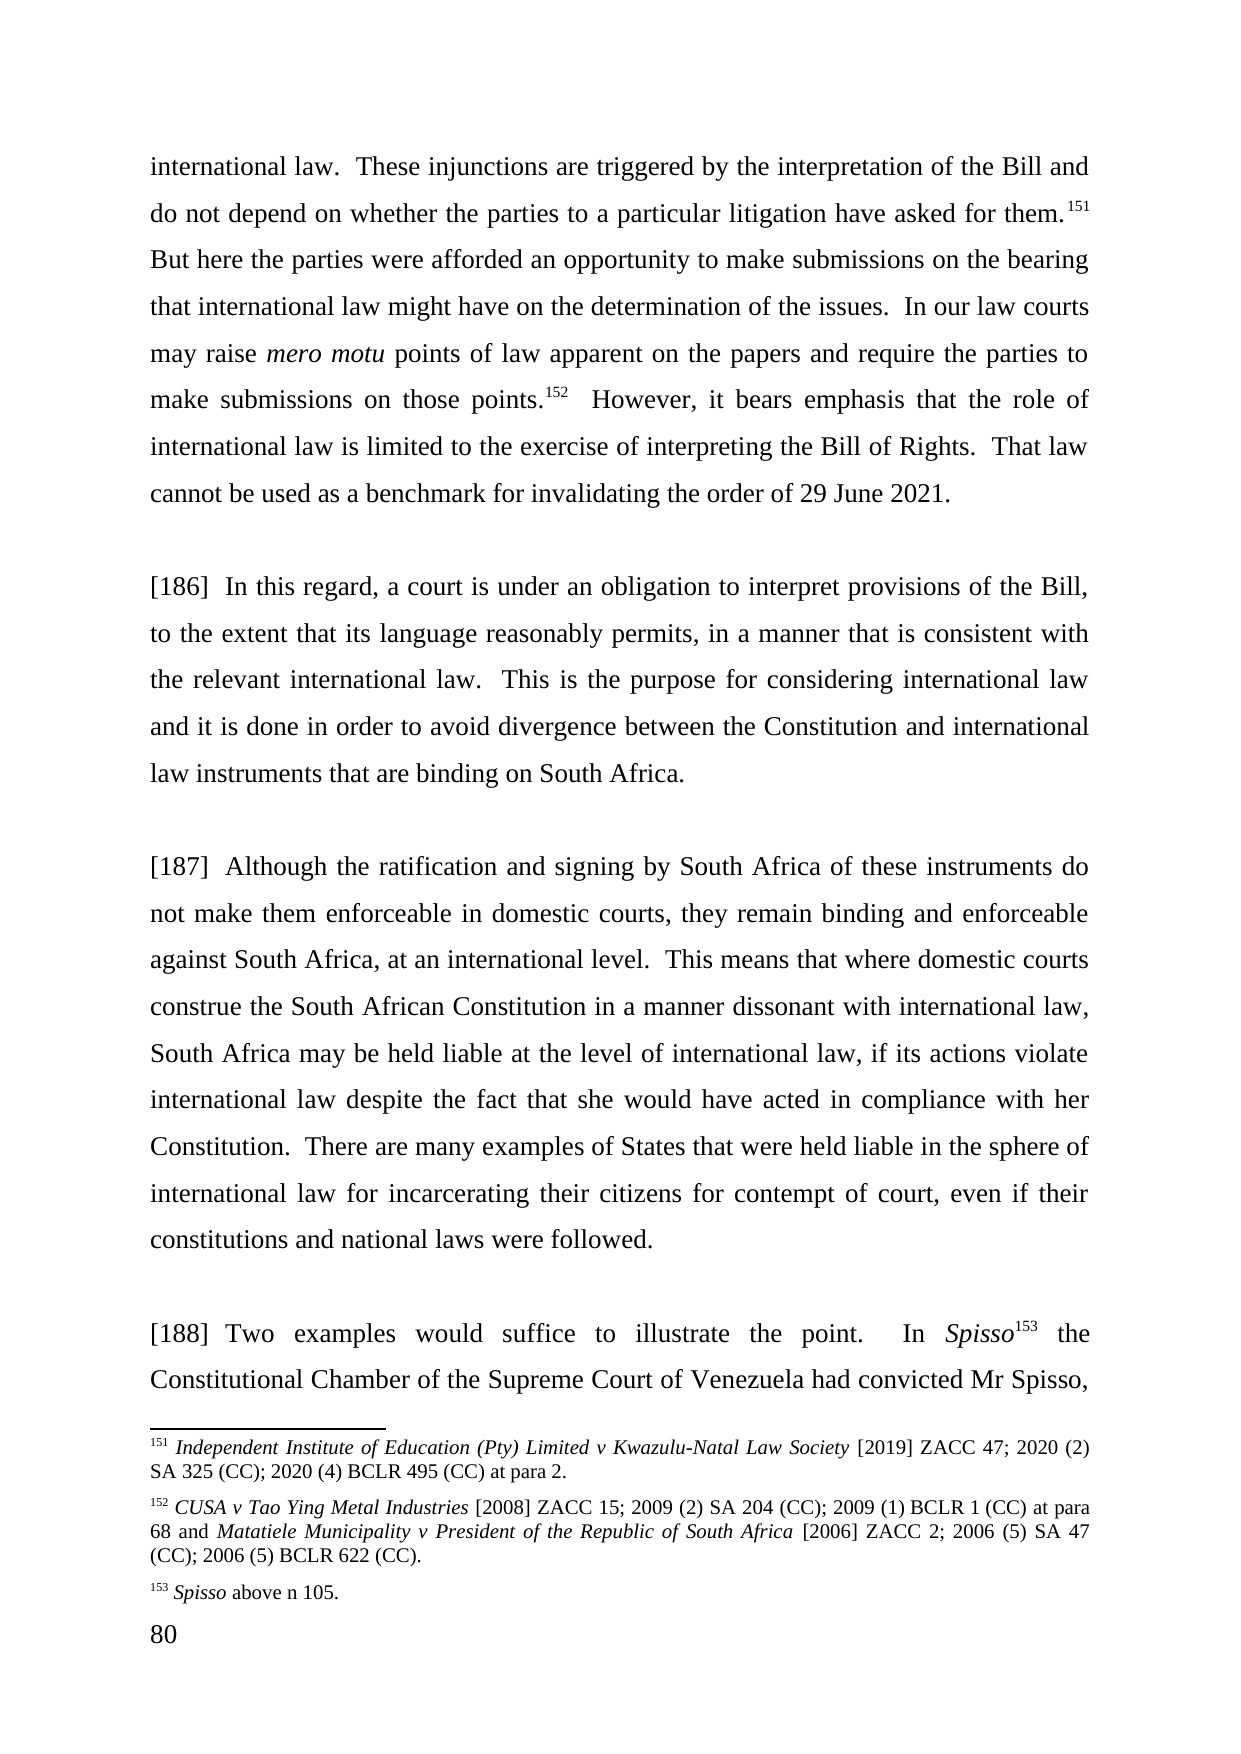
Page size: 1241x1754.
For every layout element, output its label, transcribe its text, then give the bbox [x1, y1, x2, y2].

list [150, 1317, 1090, 1394]
list [186] In this regard, a court is under an obligation to interpret provisions of the Bill, to the extent that its language reasonably permits, in a manner that is consistent with the relevant international law. This is the purpose for considering international law and it is done in order to avoid divergence between the Constitution and international law instruments that are binding on South Africa. [150, 570, 1090, 788]
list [150, 150, 1090, 508]
list [187] Although the ratification and signing by South Africa of these instruments do not make them enforceable in domestic courts, they remain binding and enforceable against South Africa, at an international level. This means that where domestic courts construe the South African Constitution in a manner dissonant with international law, South Africa may be held liable at the level of international law, if its actions violate international law despite the fact that she would have acted in compliance with her Constitution. There are many examples of States that were held liable in the sphere of international law for incarcerating their citizens for contempt of court, even if their constitutions and national laws were followed. [150, 850, 1090, 1254]
